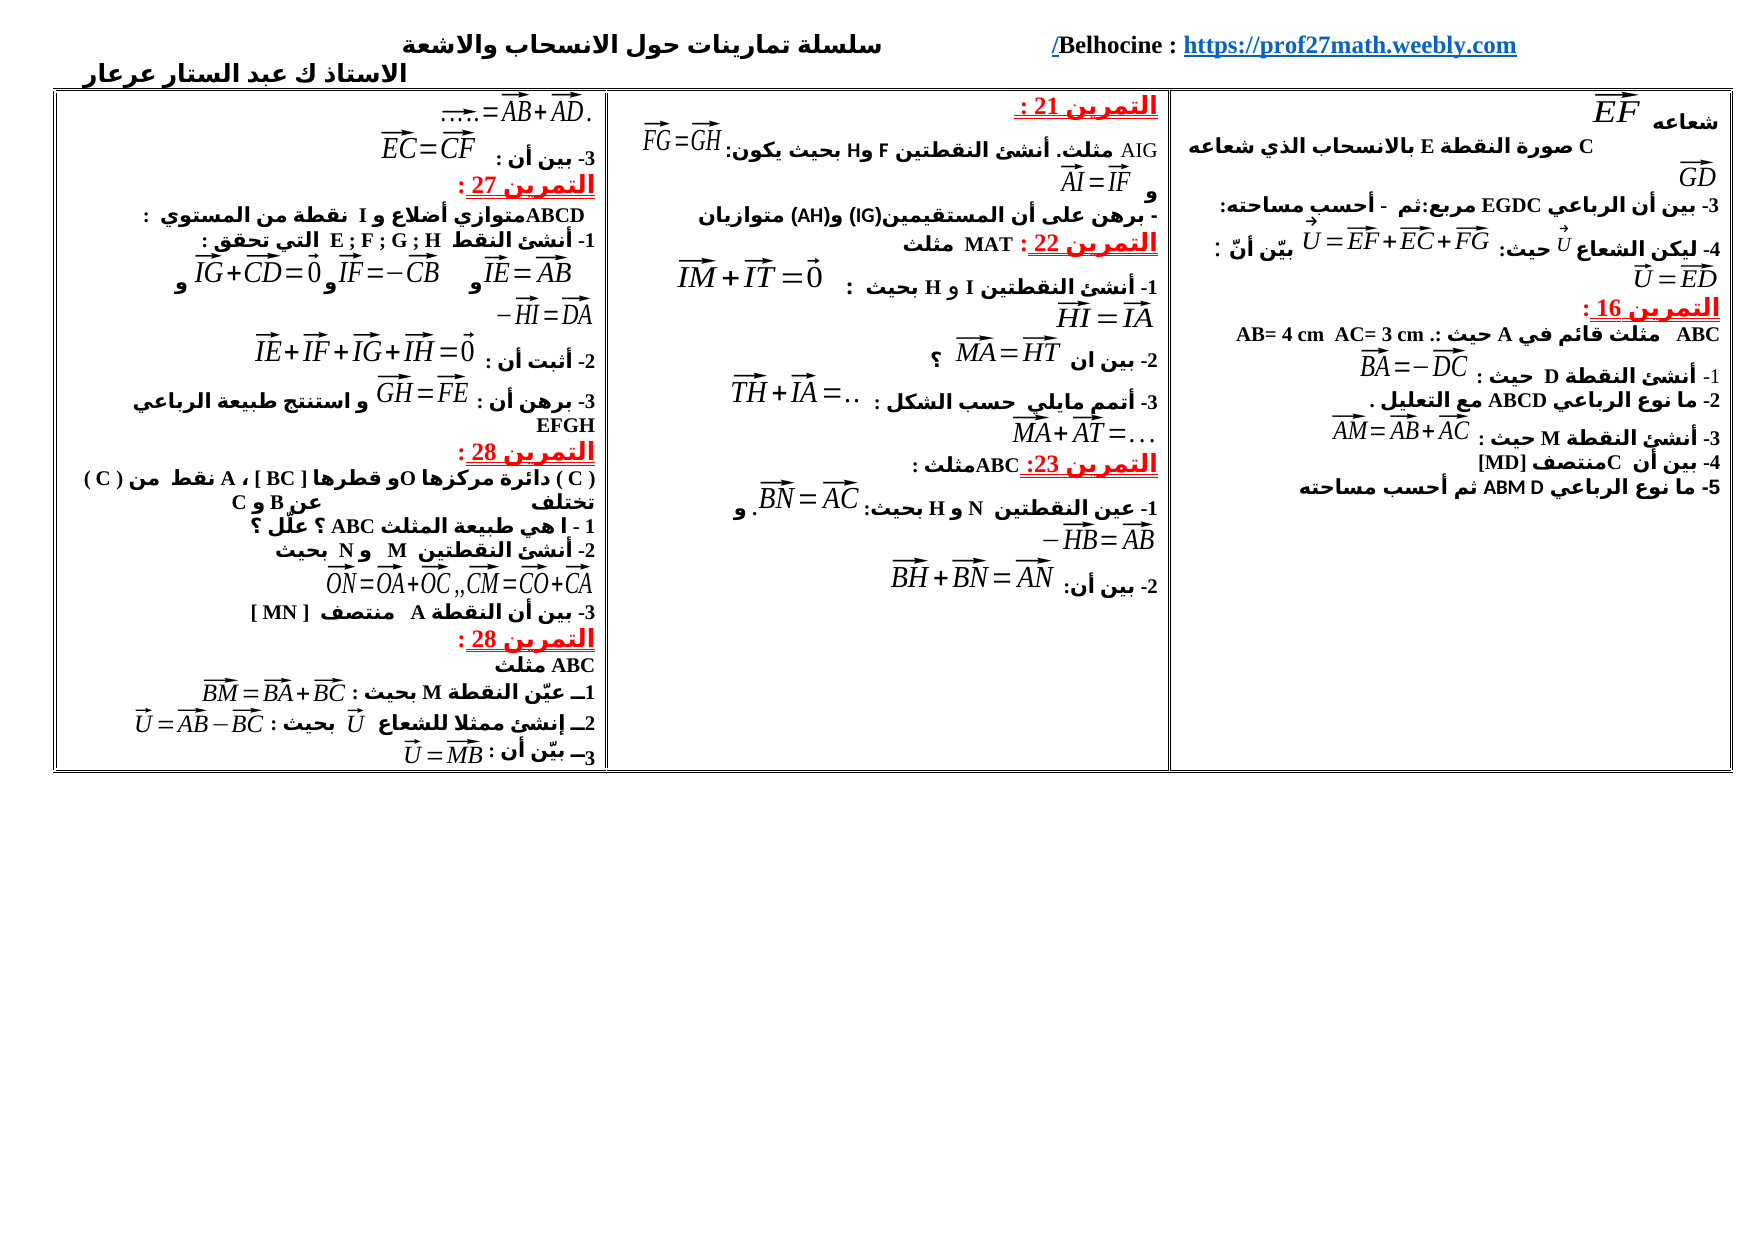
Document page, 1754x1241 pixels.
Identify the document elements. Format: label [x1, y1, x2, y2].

table_header [1171, 91, 1731, 769]
table_header [607, 91, 1168, 769]
table_header [55, 89, 607, 769]
